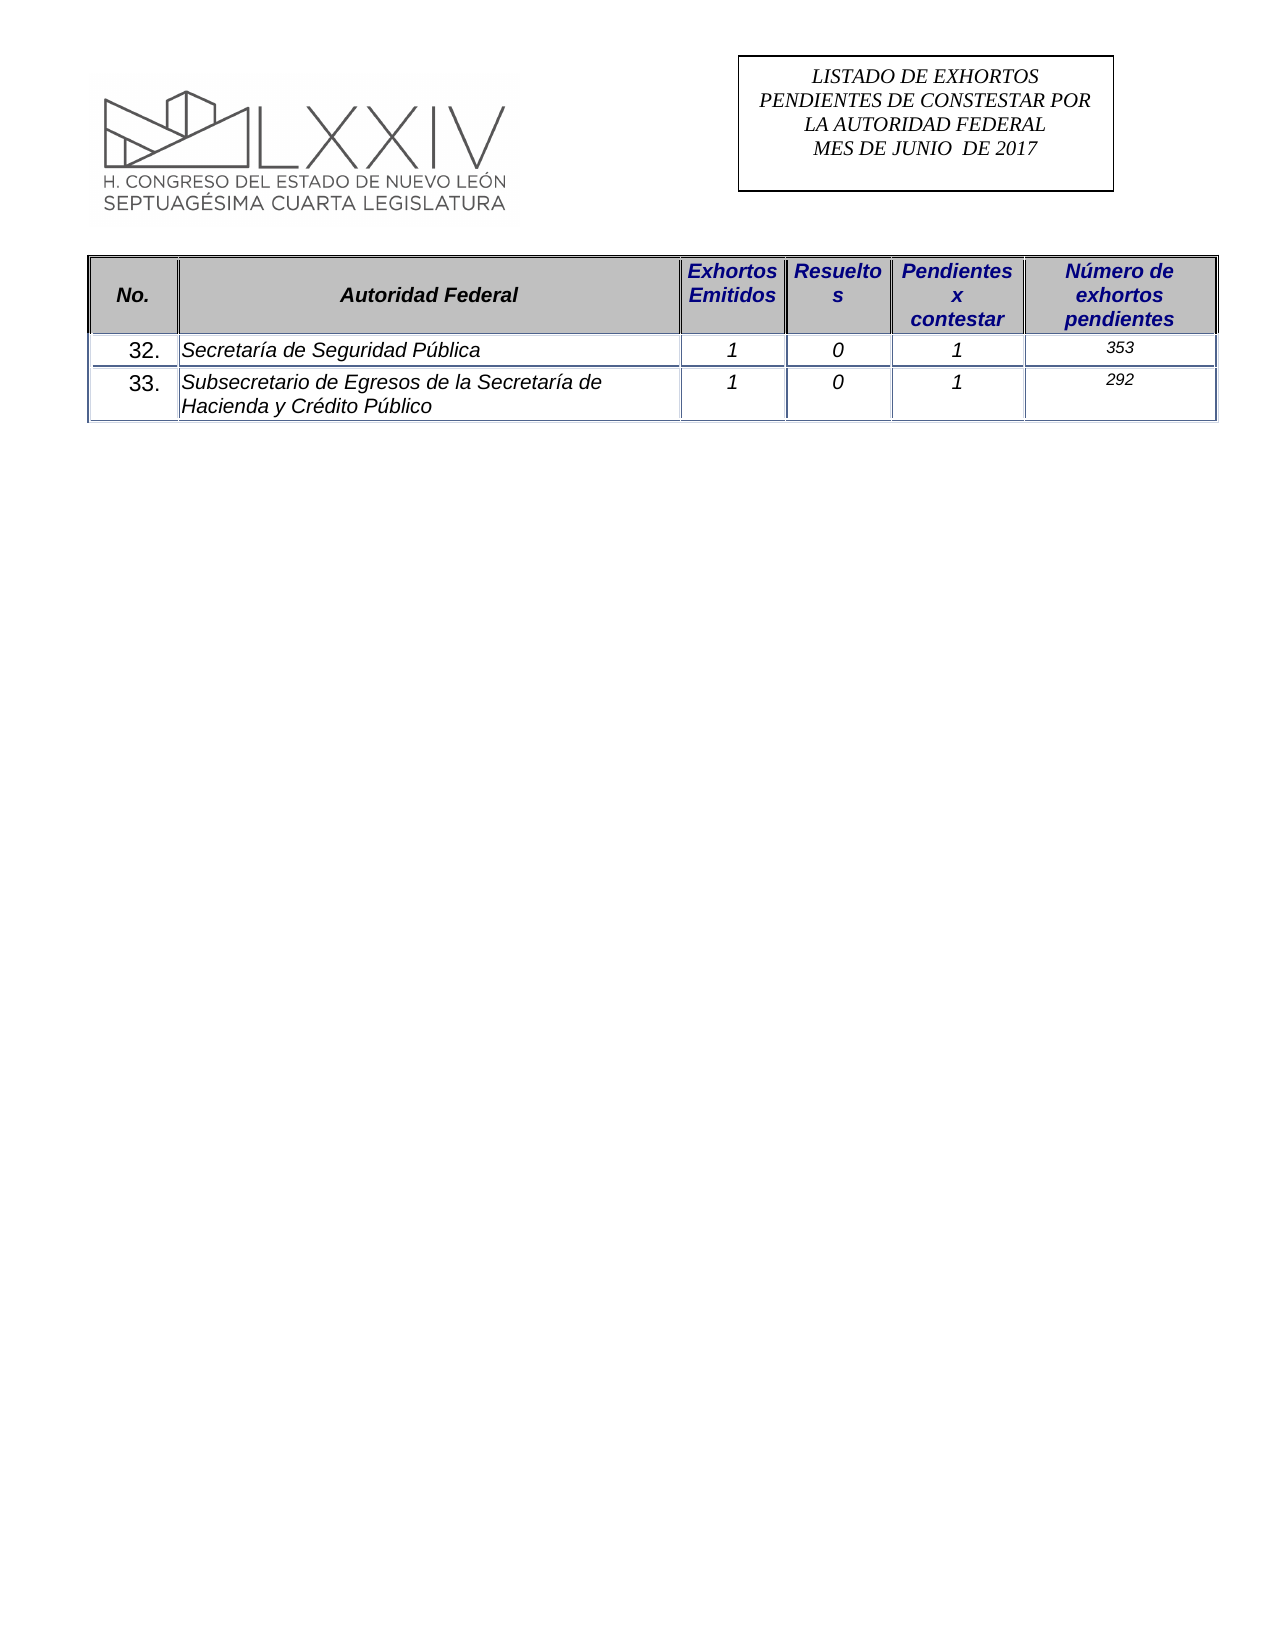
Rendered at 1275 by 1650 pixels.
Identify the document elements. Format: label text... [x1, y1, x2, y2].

table_cell [91, 365, 179, 420]
table_header Pendientes x contestar [892, 258, 1024, 333]
table_cell 353 [1025, 333, 1217, 365]
table_header No. [91, 258, 179, 333]
table_header Exhortos Emitidos [681, 256, 786, 333]
table_cell Secretaría de Seguridad Pública [180, 336, 679, 365]
table_cell 1 [681, 365, 786, 420]
table_cell 0 [786, 369, 892, 420]
table_cell 1 [892, 369, 1024, 420]
table_header Autoridad Federal [179, 258, 681, 333]
table_cell 1 [893, 336, 1023, 365]
table_cell 1 [682, 336, 784, 365]
table_cell 292 [1025, 365, 1216, 420]
picture [88, 73, 521, 227]
table_header Resueltos [786, 258, 892, 333]
table_cell [89, 333, 179, 365]
table_cell 0 [788, 336, 890, 365]
table_cell Subsecretario de Egresos de la Secretaría de Hacienda y Crédito Público [179, 369, 681, 420]
table_header Número de exhortos pendientes [1025, 258, 1215, 333]
